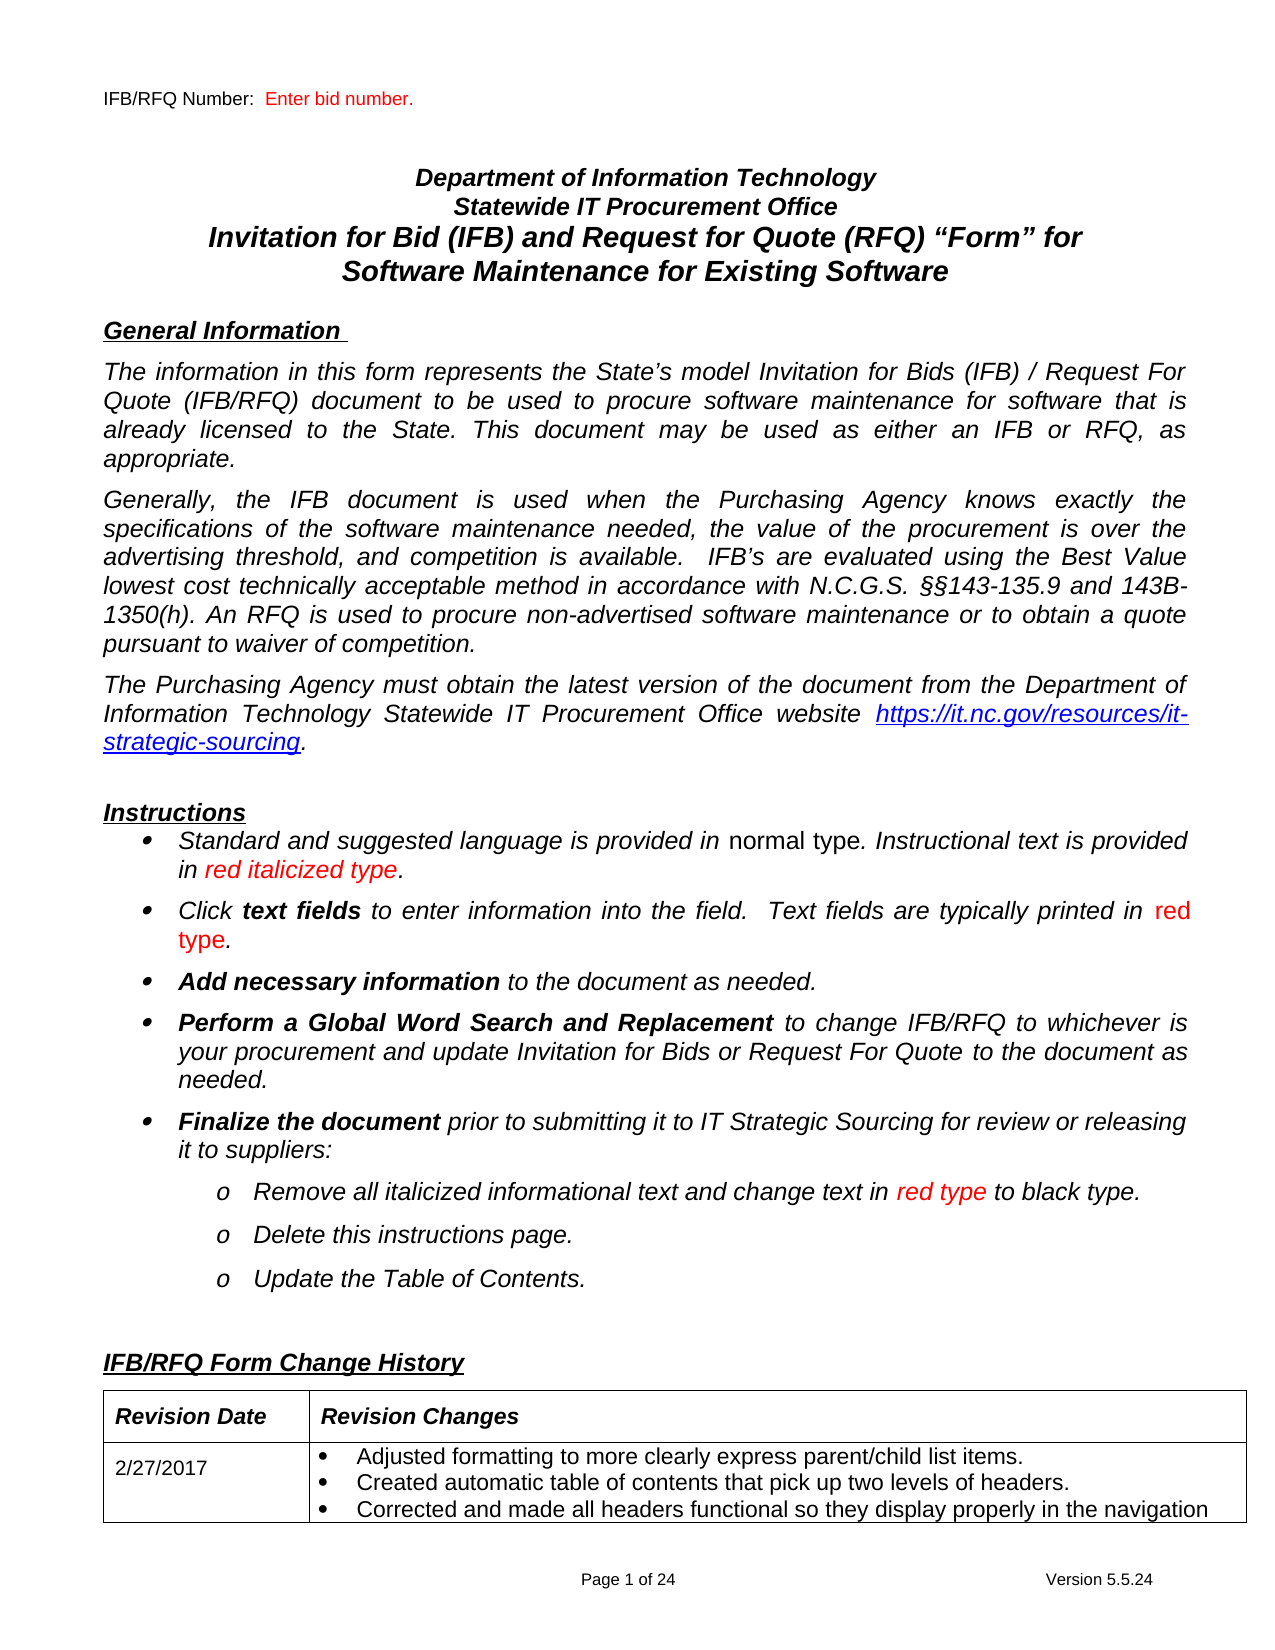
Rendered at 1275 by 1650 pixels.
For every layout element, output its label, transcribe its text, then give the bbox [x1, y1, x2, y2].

list Standard and suggested language is provided in normal type. Instructional text is provided in red italicized type. [141, 826, 1191, 884]
text Instructions [103, 797, 1191, 826]
table_header Revision Date [104, 1391, 309, 1442]
text Invitation for Bid (IFB) and Request for Quote (RFQ) “Form” for [103, 220, 1191, 254]
table_cell 2/27/2017 [104, 1443, 309, 1522]
text Generally, the IFB document is used when the Purchasing Agency knows exactly the specifications of the software maintenance needed, the value of the procurement is over the advertising threshold, and competition is available. IFB’s are evaluated using the Best Value lowest cost technically acceptable method in accordance with N.C.G.S. §§143-135.9 and 143B-1350(h). An RFQ is used to procure non-advertised software maintenance or to obtain a quote pursuant to waiver of competition. [103, 485, 1191, 657]
text General Information [103, 316, 1191, 345]
list Remove all italicized informational text and change text in red type to black type. [216, 1177, 1191, 1208]
text The information in this form represents the State’s model Invitation for Bids (IFB) / Request For Quote (IFB/RFQ) document to be used to procure software maintenance for software that is already licensed to the State. This document may be used as either an IFB or RFQ, as appropriate. [103, 357, 1191, 472]
text Department of Information Technology [103, 163, 1191, 192]
text Software Maintenance for Existing Software [103, 254, 1191, 287]
list Add necessary information to the document as needed. [141, 966, 1191, 995]
text The Purchasing Agency must obtain the latest version of the document from the Department of Information Technology Statewide IT Procurement Office website https://it.nc.gov/resources/it-strategic-sourcing. [103, 670, 1191, 756]
list Perform a Global Word Search and Replacement to change IFB/RFQ to whichever is your procurement and update Invitation for Bids or Request For Quote to the document as needed. [141, 1008, 1191, 1094]
table_header Revision Changes [310, 1391, 1246, 1442]
list Delete this instructions page. [216, 1220, 1191, 1251]
list Click text fields to enter information into the field. Text fields are typically printed in red type. [141, 896, 1191, 954]
text IFB/RFQ Form Change History [103, 1348, 1191, 1377]
text Statewide IT Procurement Office [103, 192, 1191, 220]
list Update the Table of Contents. [216, 1264, 1191, 1294]
list Finalize the document prior to submitting it to IT Strategic Sourcing for review or releasing it to suppliers: [141, 1107, 1191, 1164]
